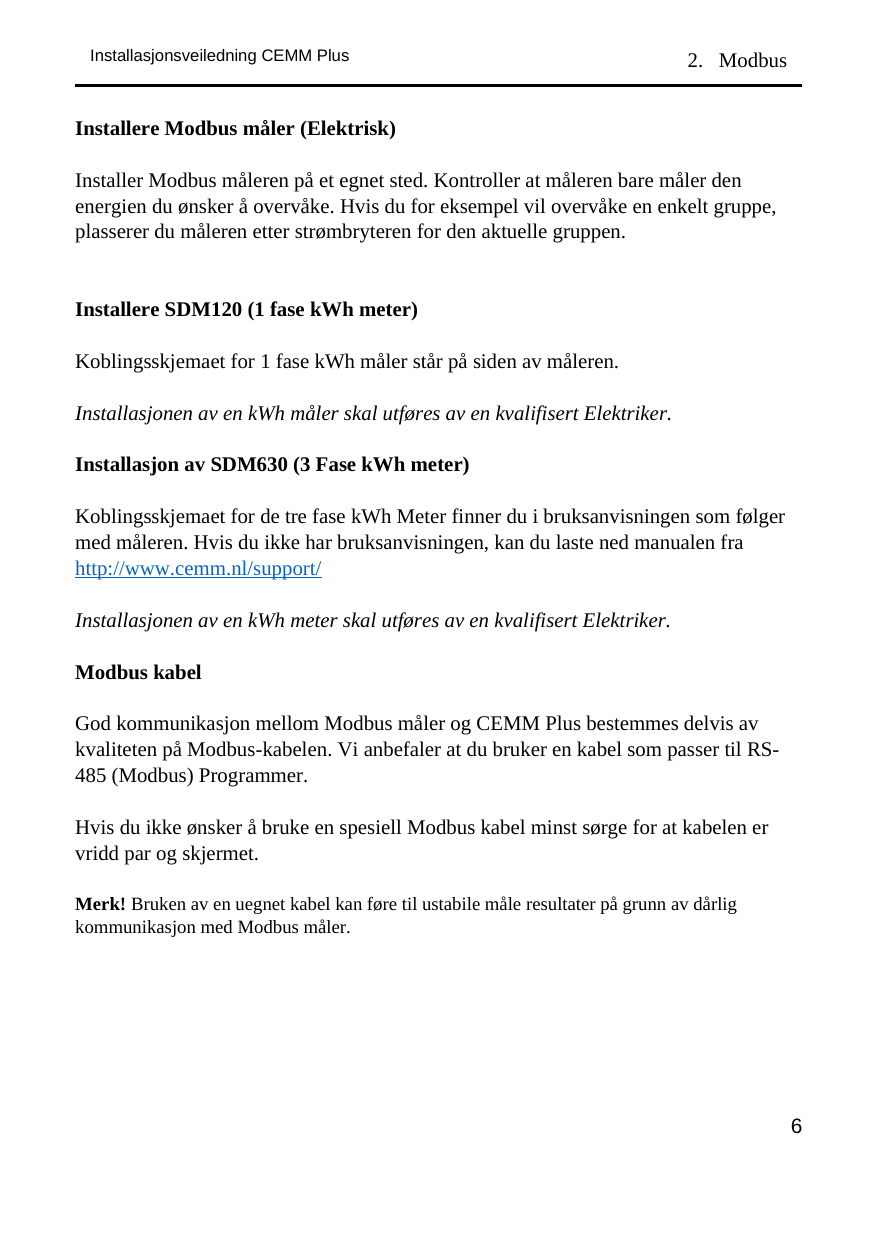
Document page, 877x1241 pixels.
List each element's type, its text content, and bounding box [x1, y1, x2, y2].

text Koblingsskjemaet for 1 fase kWh måler står på siden av måleren. [75, 349, 802, 373]
text Koblingsskjemaet for de tre fase kWh Meter finner du i bruksanvisningen som følger med måleren. Hvis du ikke har bruksanvisningen, kan du laste ned manualen fra http://www.cemm.nl/support/ [75, 504, 802, 580]
text Installere SDM120 (1 fase kWh meter) [75, 297, 802, 321]
text Merk! Bruken av en uegnet kabel kan føre til ustabile måle resultater på grunn av dårlig kommunikasjon med Modbus måler. [75, 893, 802, 937]
text Installasjonen av en kWh måler skal utføres av en kvalifisert Elektriker. [75, 401, 802, 425]
text Modbus kabel [75, 659, 802, 684]
text God kommunikasjon mellom Modbus måler og CEMM Plus bestemmes delvis av kvaliteten på Modbus-kabelen. Vi anbefaler at du bruker en kabel som passer til RS-485 (Modbus) Programmer. [75, 711, 802, 787]
text Installasjon av SDM630 (3 Fase kWh meter) [75, 452, 802, 476]
text Hvis du ikke ønsker å bruke en spesiell Modbus kabel minst sørge for at kabelen er vridd par og skjermet. [75, 815, 802, 865]
text Installasjonen av en kWh meter skal utføres av en kvalifisert Elektriker. [75, 608, 802, 632]
text Installer Modbus måleren på et egnet sted. Kontroller at måleren bare måler den energien du ønsker å overvåke. Hvis du for eksempel vil overvåke en enkelt gruppe, plasserer du måleren etter strømbryteren for den aktuelle gruppen. [75, 168, 802, 243]
text Installere Modbus måler (Elektrisk) [75, 116, 802, 140]
